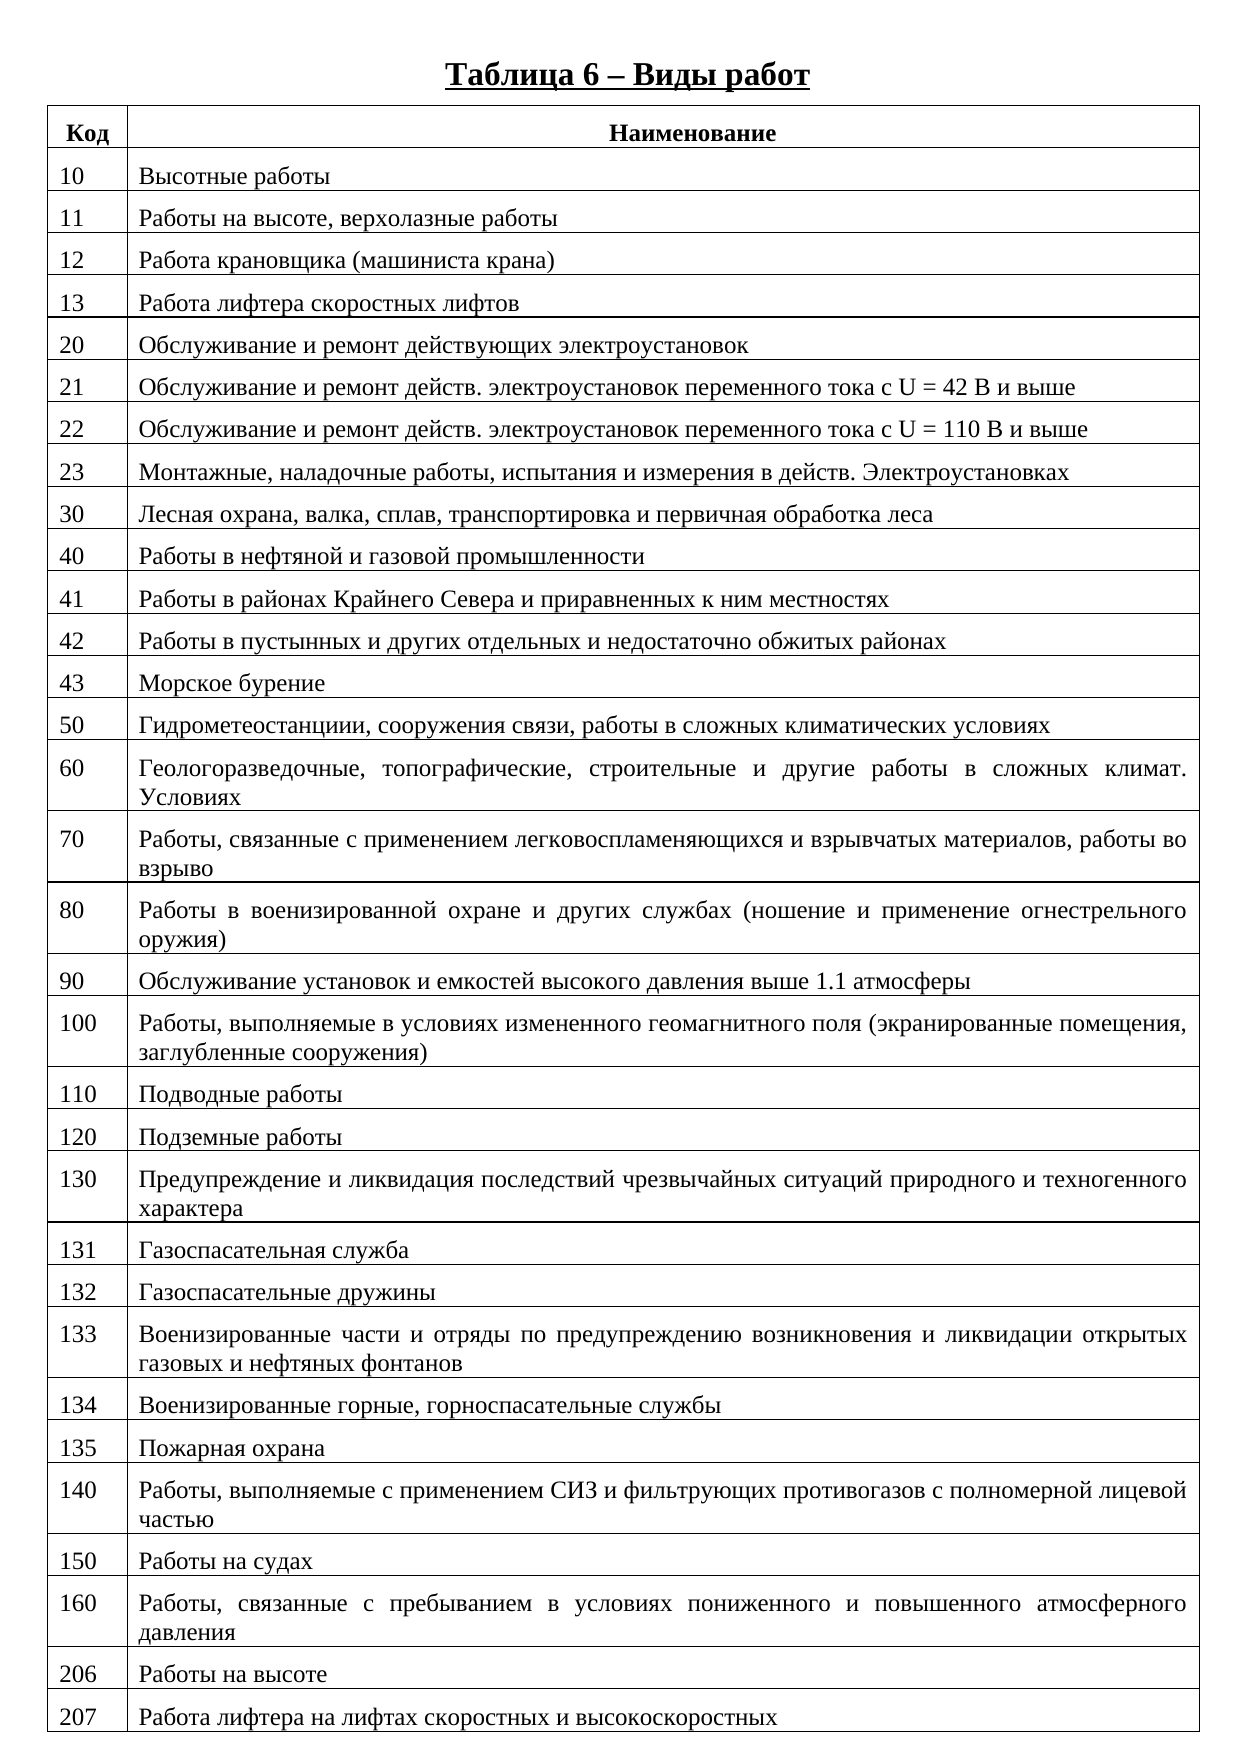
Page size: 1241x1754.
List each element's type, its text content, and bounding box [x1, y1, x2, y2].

table_cell 80 [48, 883, 127, 952]
table_cell 41 [48, 571, 127, 612]
table_cell 133 [48, 1307, 127, 1377]
table_cell Работы в военизированной охране и других службах (ношение и применение огнестрельного оружия) [128, 883, 1199, 952]
table_cell 70 [48, 811, 127, 881]
table_cell 130 [48, 1151, 127, 1221]
table_cell Работы в пустынных и других отдельных и недостаточно обжитых районах [128, 614, 1199, 655]
text Таблица 6 – Виды работ [59, 54, 1196, 93]
table_cell Высотные работы [128, 148, 1199, 189]
table_cell 207 [48, 1689, 127, 1731]
table_cell Подводные работы [128, 1067, 1199, 1108]
table_cell 43 [48, 656, 127, 697]
table_cell Гидрометеостанциии, сооружения связи, работы в сложных климатических условиях [128, 698, 1199, 739]
table_cell Обслуживание и ремонт действующих электроустановок [128, 318, 1199, 359]
table_cell Работа лифтера скоростных лифтов [128, 275, 1199, 316]
table_cell Обслуживание и ремонт действ. электроустановок переменного тока с U = 42 В и выше [128, 360, 1199, 401]
table_cell 120 [48, 1109, 127, 1150]
table_cell 12 [48, 233, 127, 274]
table_cell 50 [48, 698, 127, 739]
table_cell Геологоразведочные, топографические, строительные и другие работы в сложных климат. Условиях [128, 740, 1199, 810]
table_cell Газоспасательные дружины [128, 1265, 1199, 1306]
table_cell 160 [48, 1576, 127, 1646]
table_cell Работы, связанные с пребыванием в условиях пониженного и повышенного атмосферного давления [128, 1576, 1199, 1646]
table_cell 110 [48, 1067, 127, 1108]
table_cell 131 [48, 1223, 127, 1264]
table_cell Военизированные горные, горноспасательные службы [128, 1378, 1199, 1419]
table_cell 22 [48, 402, 127, 443]
table_cell 13 [48, 275, 127, 316]
table_cell 23 [48, 444, 127, 486]
table_cell 20 [48, 318, 127, 359]
table_cell 132 [48, 1265, 127, 1306]
table_cell Работа лифтера на лифтах скоростных и высокоскоростных [128, 1689, 1199, 1731]
table_cell 135 [48, 1420, 127, 1462]
table_cell 11 [48, 191, 127, 232]
table_cell Морское бурение [128, 656, 1199, 697]
table_header Наименование [128, 106, 1199, 147]
table_cell Работы, выполняемые в условиях измененного геомагнитного поля (экранированные помещения, заглубленные сооружения) [128, 996, 1199, 1066]
table_cell Предупреждение и ликвидация последствий чрезвычайных ситуаций природного и техногенного характера [128, 1151, 1199, 1221]
table_cell Пожарная охрана [128, 1420, 1199, 1462]
table_cell 100 [48, 996, 127, 1066]
table_cell 150 [48, 1534, 127, 1575]
table_cell 42 [48, 614, 127, 655]
table_cell Работы, выполняемые с применением СИЗ и фильтрующих противогазов с полномерной лицевой частью [128, 1463, 1199, 1533]
table_cell 21 [48, 360, 127, 401]
table_cell Работы в районах Крайнего Севера и приравненных к ним местностях [128, 571, 1199, 612]
table_cell Работы на судах [128, 1534, 1199, 1575]
table_cell Лесная охрана, валка, сплав, транспортировка и первичная обработка леса [128, 487, 1199, 528]
table_cell Обслуживание и ремонт действ. электроустановок переменного тока с U = 110 В и выше [128, 402, 1199, 443]
table_cell 90 [48, 954, 127, 995]
table_cell 40 [48, 529, 127, 570]
table_cell 134 [48, 1378, 127, 1419]
table_cell Работы на высоте, верхолазные работы [128, 191, 1199, 232]
table_cell Обслуживание установок и емкостей высокого давления выше 1.1 атмосферы [128, 954, 1199, 995]
table_cell 140 [48, 1463, 127, 1533]
table_cell Работа крановщика (машиниста крана) [128, 233, 1199, 274]
table_cell Работы, связанные с применением легковоспламеняющихся и взрывчатых материалов, работы во взрыво [128, 811, 1199, 881]
table_cell 206 [48, 1647, 127, 1688]
table_cell Работы на высоте [128, 1647, 1199, 1688]
table_cell Газоспасательная служба [128, 1223, 1199, 1264]
table_cell Военизированные части и отряды по предупреждению возникновения и ликвидации открытых газовых и нефтяных фонтанов [128, 1307, 1199, 1377]
table_cell Монтажные, наладочные работы, испытания и измерения в действ. Электроустановках [128, 444, 1199, 486]
table_cell 10 [48, 148, 127, 189]
table_cell Работы в нефтяной и газовой промышленности [128, 529, 1199, 570]
table_cell 30 [48, 487, 127, 528]
table_cell Подземные работы [128, 1109, 1199, 1150]
table_cell 60 [48, 740, 127, 810]
table_header Код [48, 106, 127, 147]
